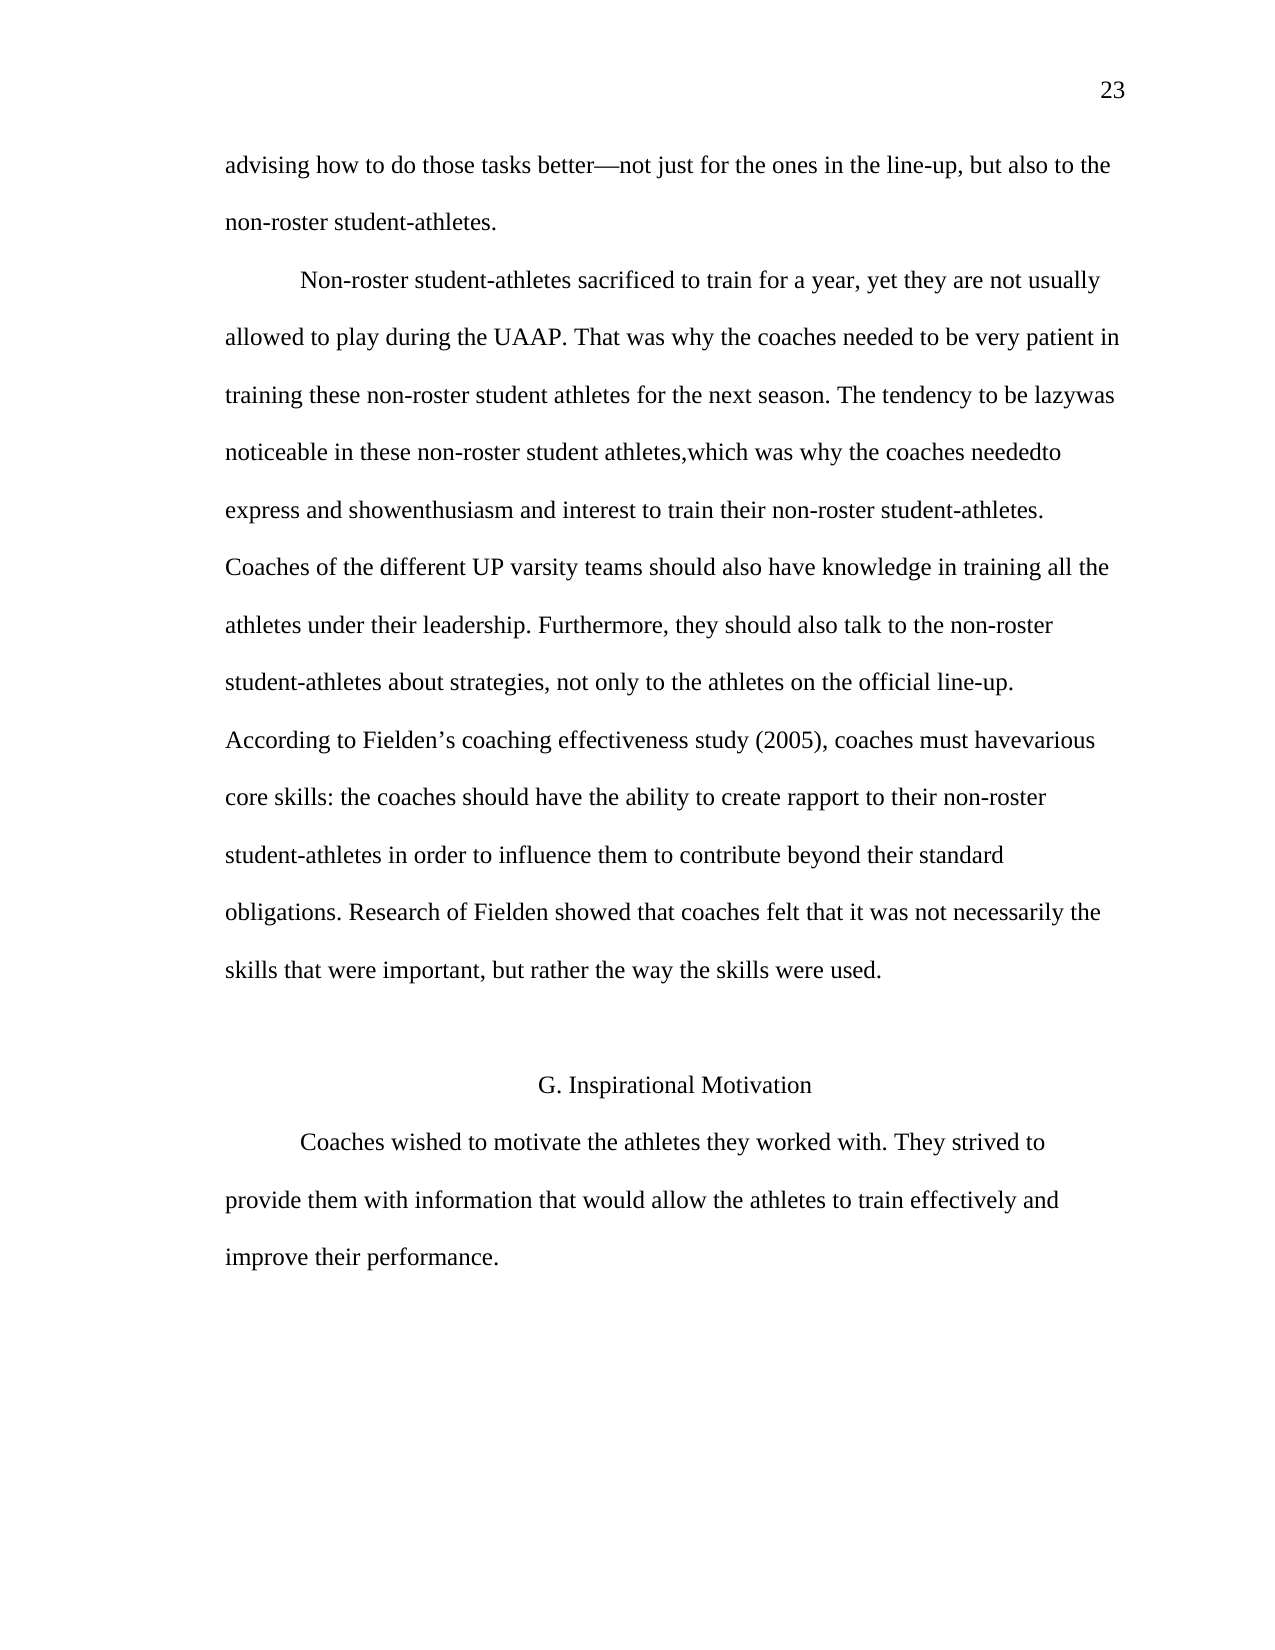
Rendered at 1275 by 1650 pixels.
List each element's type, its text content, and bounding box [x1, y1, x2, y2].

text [225, 150, 1125, 236]
text G. Inspirational Motivation [225, 1070, 1125, 1099]
text Coaches wished to motivate the athletes they worked with. They strived to provide them with information that would allow the athletes to train effectively and improve their performance. [225, 1127, 1125, 1271]
text Non-roster student-athletes sacrificed to train for a year, yet they are not usually allowed to play during the UAAP. That was why the coaches needed to be very patient in training these non-roster student athletes for the next season. The tendency to be lazywas noticeable in these non-roster student athletes,which was why the coaches neededto express and showenthusiasm and interest to train their non-roster student-athletes. Coaches of the different UP varsity teams should also have knowledge in training all the athletes under their leadership. Furthermore, they should also talk to the non-roster student-athletes about strategies, not only to the athletes on the official line-up. According to Fielden’s coaching effectiveness study (2005), coaches must havevarious core skills: the coaches should have the ability to create rapport to their non-roster student-athletes in order to influence them to contribute beyond their standard obligations. Research of Fielden showed that coaches felt that it was not necessarily the skills that were important, but rather the way the skills were used. [225, 265, 1125, 984]
